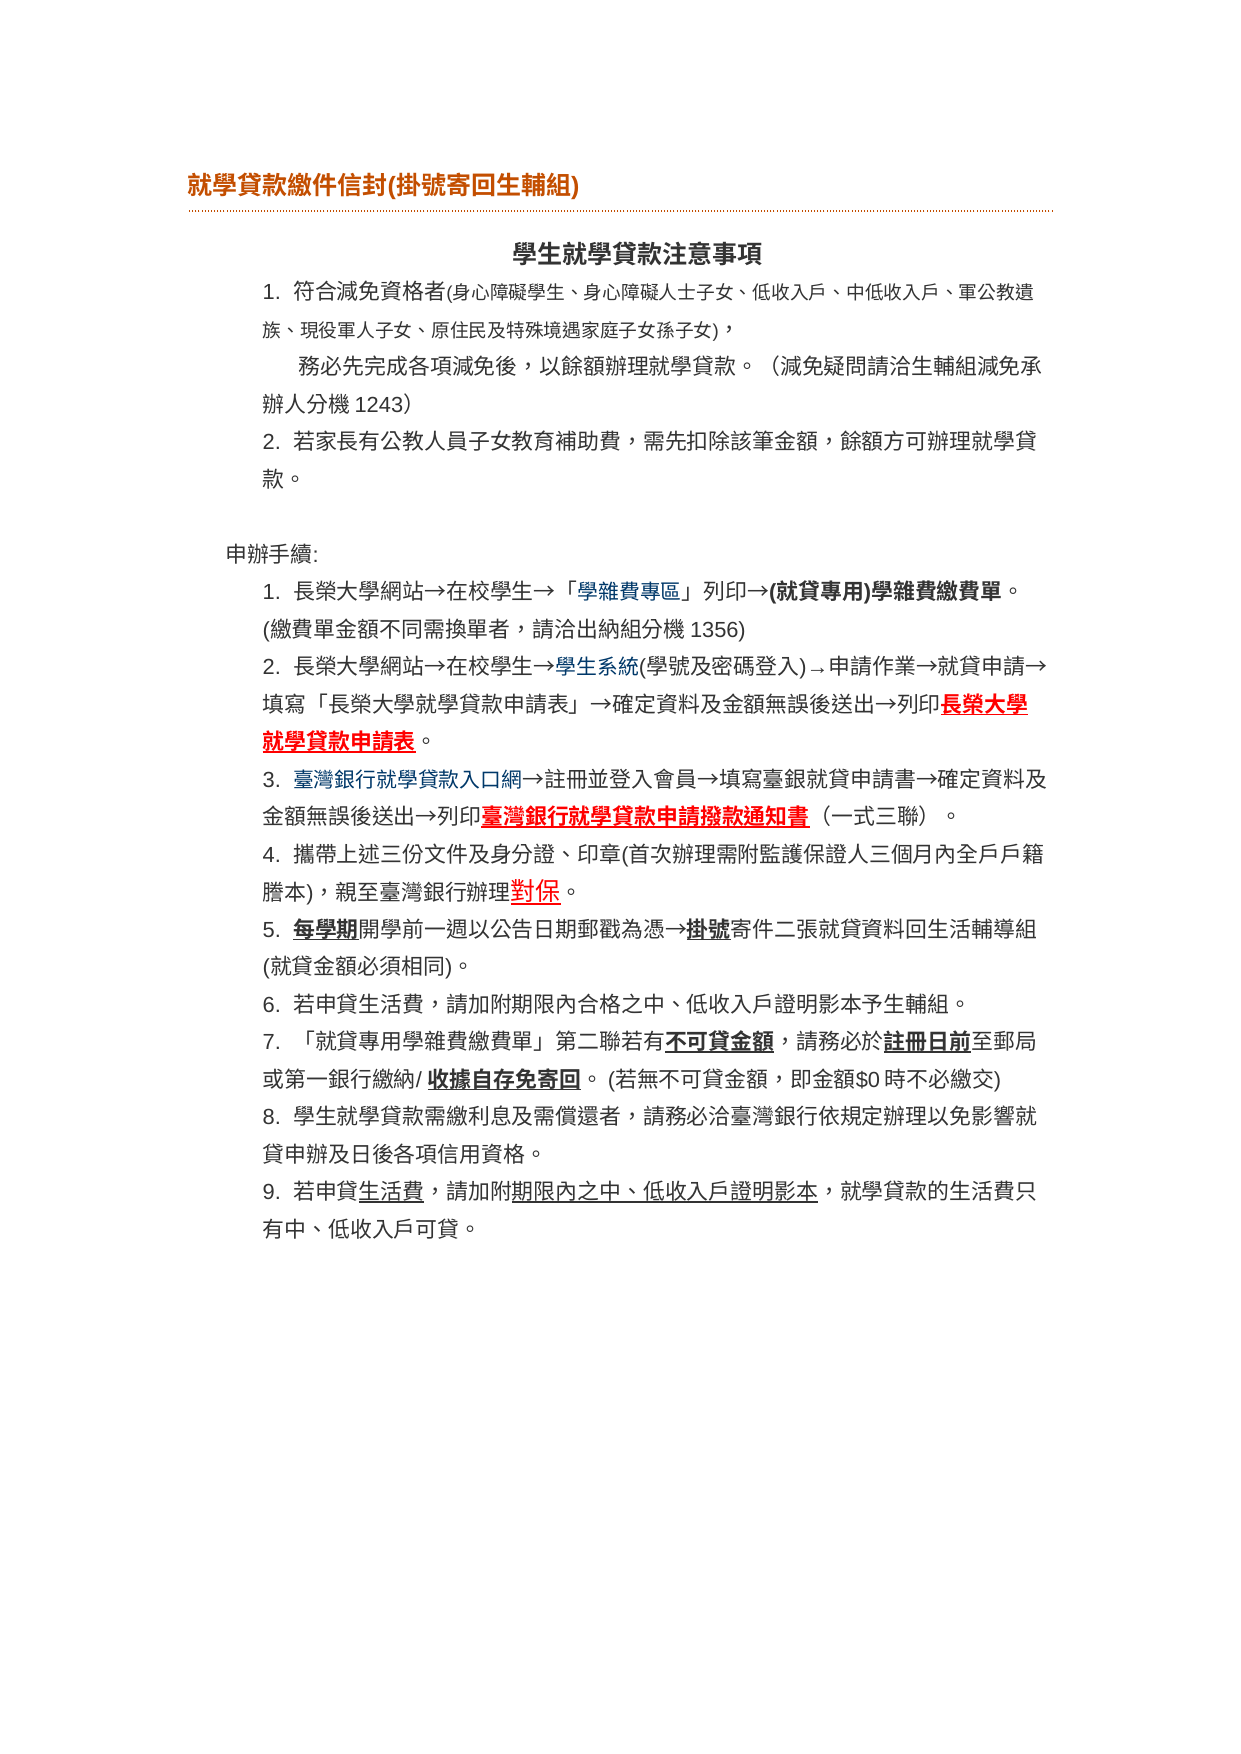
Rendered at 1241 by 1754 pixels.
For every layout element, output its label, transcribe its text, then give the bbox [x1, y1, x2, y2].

table_header 學生就學貸款注意事項 1. 符合減免資格者(身心障礙學生、身心障礙人士子女、低收入戶、中低收入戶、軍公教遺族、現役軍人子女、原住民及特殊境遇家庭子女孫子女)， 務必先完成各項減免後，以餘額辦理就學貸款。（減免疑問請洽生輔組減免承辦人分機1243） 2. 若家長有公教人員子女教育補助費，需先扣除該筆金額，餘額方可辦理就學貸款。 申辦手續: 1. 長榮大學網站→在校學生→「學雜費專區」列印→(就貸專用)學雜費繳費單。 (繳費單金額不同需換單者，請洽出納組分機1356) 2. 長榮大學網站→在校學生→學生系統(學號及密碼登入)→申請作業→就貸申請→填寫「長榮大學就學貸款申請表」→確定資料及金額無誤後送出→列印長榮大學就學貸款申請表。 3. 臺灣銀行就學貸款入口網→註冊並登入會員→填寫臺銀就貸申請書→確定資料及金額無誤後送出→列印臺灣銀行就學貸款申請撥款通知書（一式三聯）。 4. 攜帶上述三份文件及身分證、印章(首次辦理需附監護保證人三個月內全戶戶籍謄本)，親至臺灣銀行辦理對保。 5. 每學期開學前一週以公告日期郵戳為憑→掛號寄件二張就貸資料回生活輔導組 (就貸金額必須相同)。 6. 若申貸生活費，請加附期限內合格之中、低收入戶證明影本予生輔組。 7. 「就貸專用學雜費繳費單」第二聯若有不可貸金額，請務必於註冊日前至郵局或第一銀行繳納/ 收據自存免寄回。 (若無不可貸金額，即金額$0時不必繳交) 8. 學生就學貸款需繳利息及需償還者，請務必洽臺灣銀行依規定辦理以免影響就貸申辦及日後各項信用資格。 9. 若申貸生活費，請加附期限內之中、低收入戶證明影本，就學貸款的生活費只有中、低收入戶可貸。 [203, 228, 1071, 1252]
text 就學貸款繳件信封(掛號寄回生輔組) [187, 164, 1053, 212]
